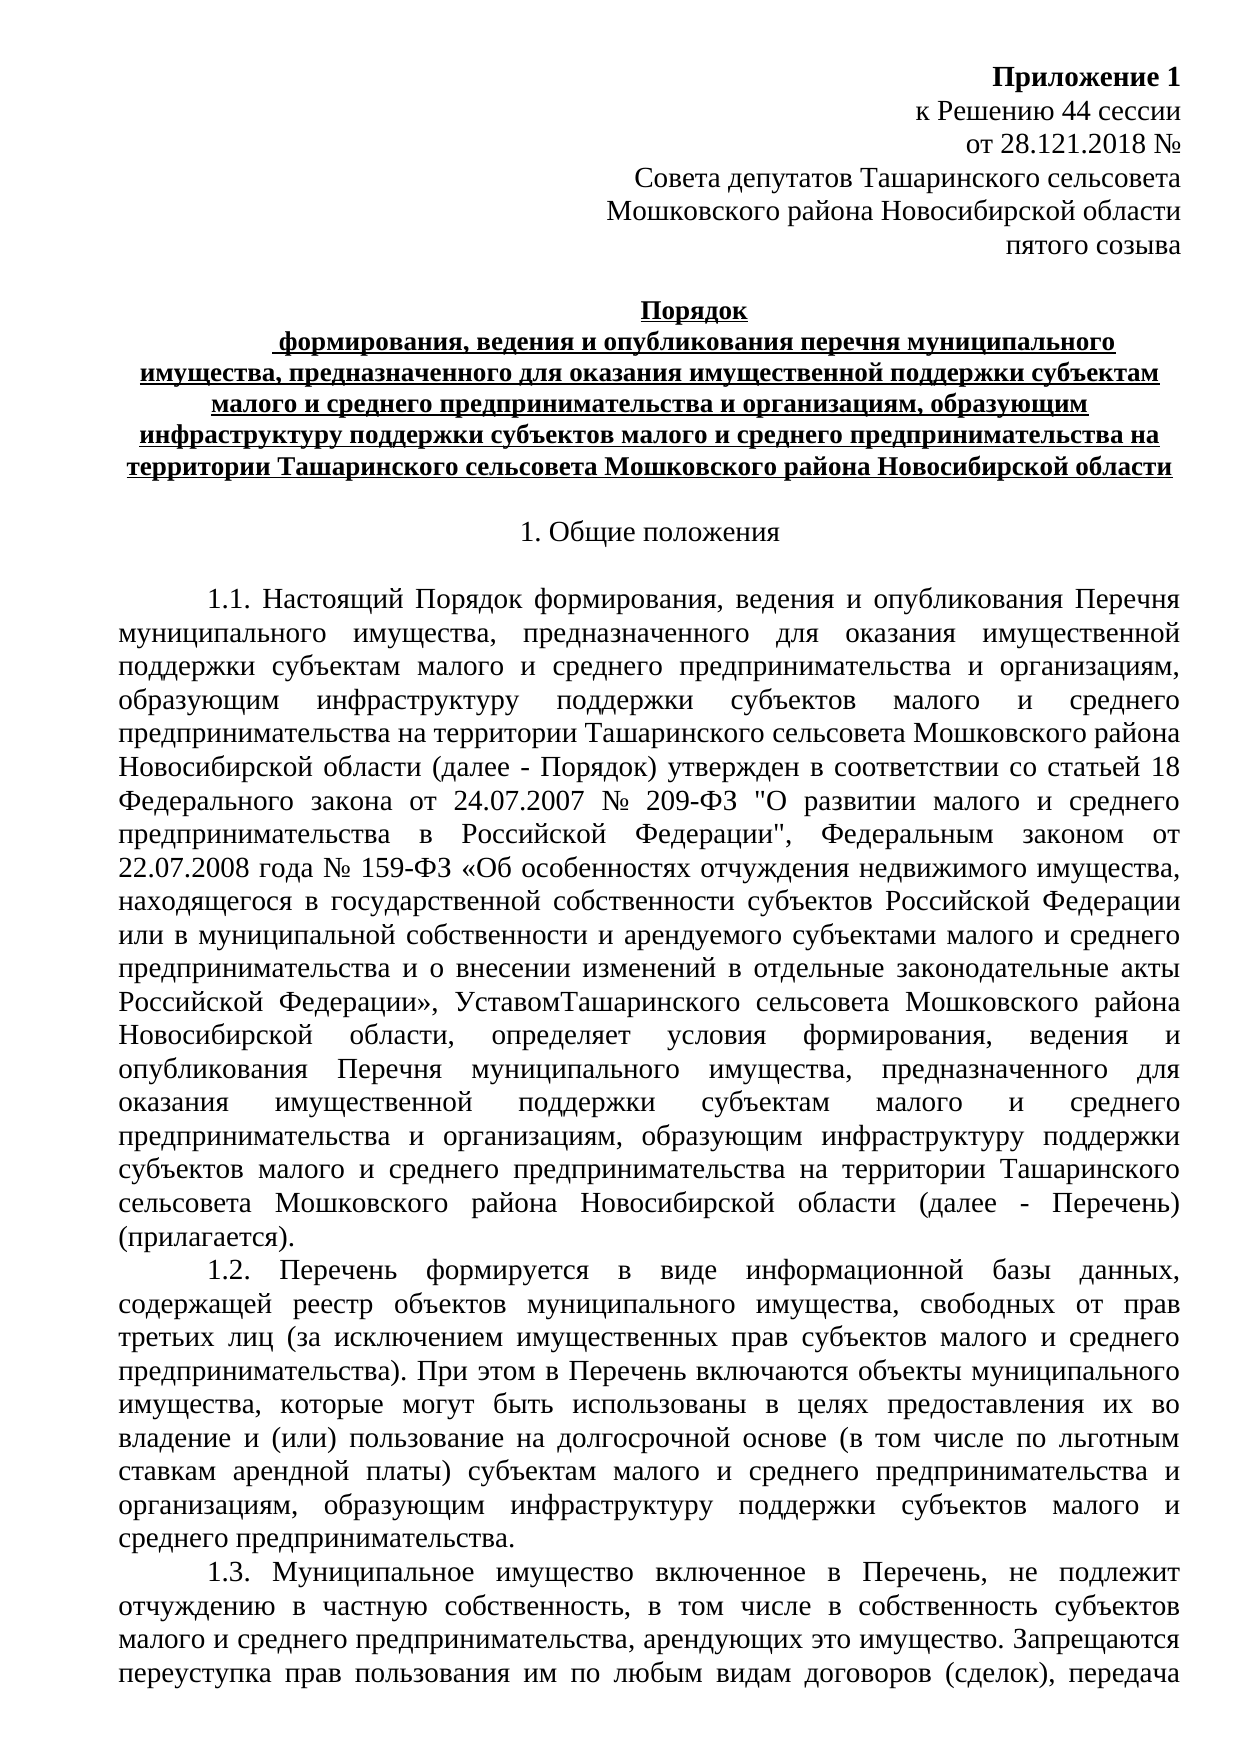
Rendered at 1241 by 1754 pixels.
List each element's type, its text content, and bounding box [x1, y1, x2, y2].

text Совета депутатов Ташаринского сельсовета [118, 160, 1181, 193]
text 1.2. Перечень формируется в виде информационной базы данных, содержащей реестр объектов муниципального имущества, свободных от прав третьих лиц (за исключением имущественных прав субъектов малого и среднего предпринимательства). При этом в Перечень включаются объекты муниципального имущества, которые могут быть использованы в целях предоставления их во владение и (или) пользование на долгосрочной основе (в том числе по льготным ставкам арендной платы) субъектам малого и среднего предпринимательства и организациям, образующим инфраструктуру поддержки субъектов малого и среднего предпринимательства. [118, 1252, 1181, 1554]
text Мошковского района Новосибирской области [118, 193, 1181, 227]
text 1.1. Настоящий Порядок формирования, ведения и опубликования Перечня муниципального имущества, предназначенного для оказания имущественной поддержки субъектам малого и среднего предпринимательства и организациям, образующим инфраструктуру поддержки субъектов малого и среднего предпринимательства на территории Ташаринского сельсовета Мошковского района Новосибирской области (далее - Порядок) утвержден в соответствии со статьей 18 Федерального закона от 24.07.2007 № 209-ФЗ "О развитии малого и среднего предпринимательства в Российской Федерации", Федеральным законом от 22.07.2008 года № 159-ФЗ «Об особенностях отчуждения недвижимого имущества, находящегося в государственной собственности субъектов Российской Федерации или в муниципальной собственности и арендуемого субъектами малого и среднего предпринимательства и о внесении изменений в отдельные законодательные акты Российской Федерации», УставомТашаринского сельсовета Мошковского района Новосибирской области, определяет условия формирования, ведения и опубликования Перечня муниципального имущества, предназначенного для оказания имущественной поддержки субъектам малого и среднего предпринимательства и организациям, образующим инфраструктуру поддержки субъектов малого и среднего предпринимательства на территории Ташаринского сельсовета Мошковского района Новосибирской области (далее - Перечень) (прилагается). [118, 581, 1181, 1252]
text пятого созыва [118, 227, 1181, 260]
text 1. Общие положения [118, 514, 1181, 548]
text Приложение 1 [118, 59, 1181, 93]
text от 28.121.2018 № [118, 126, 1181, 160]
text Порядок [118, 294, 1181, 325]
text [118, 1554, 1181, 1688]
text формирования, ведения и опубликования перечня муниципального имущества, предназначенного для оказания имущественной поддержки субъектам малого и среднего предпринимательства и организациям, образующим инфраструктуру поддержки субъектов малого и среднего предпринимательства на территории Ташаринского сельсовета Мошковского района Новосибирской области [118, 325, 1181, 481]
text к Решению 44 сессии [118, 93, 1181, 126]
